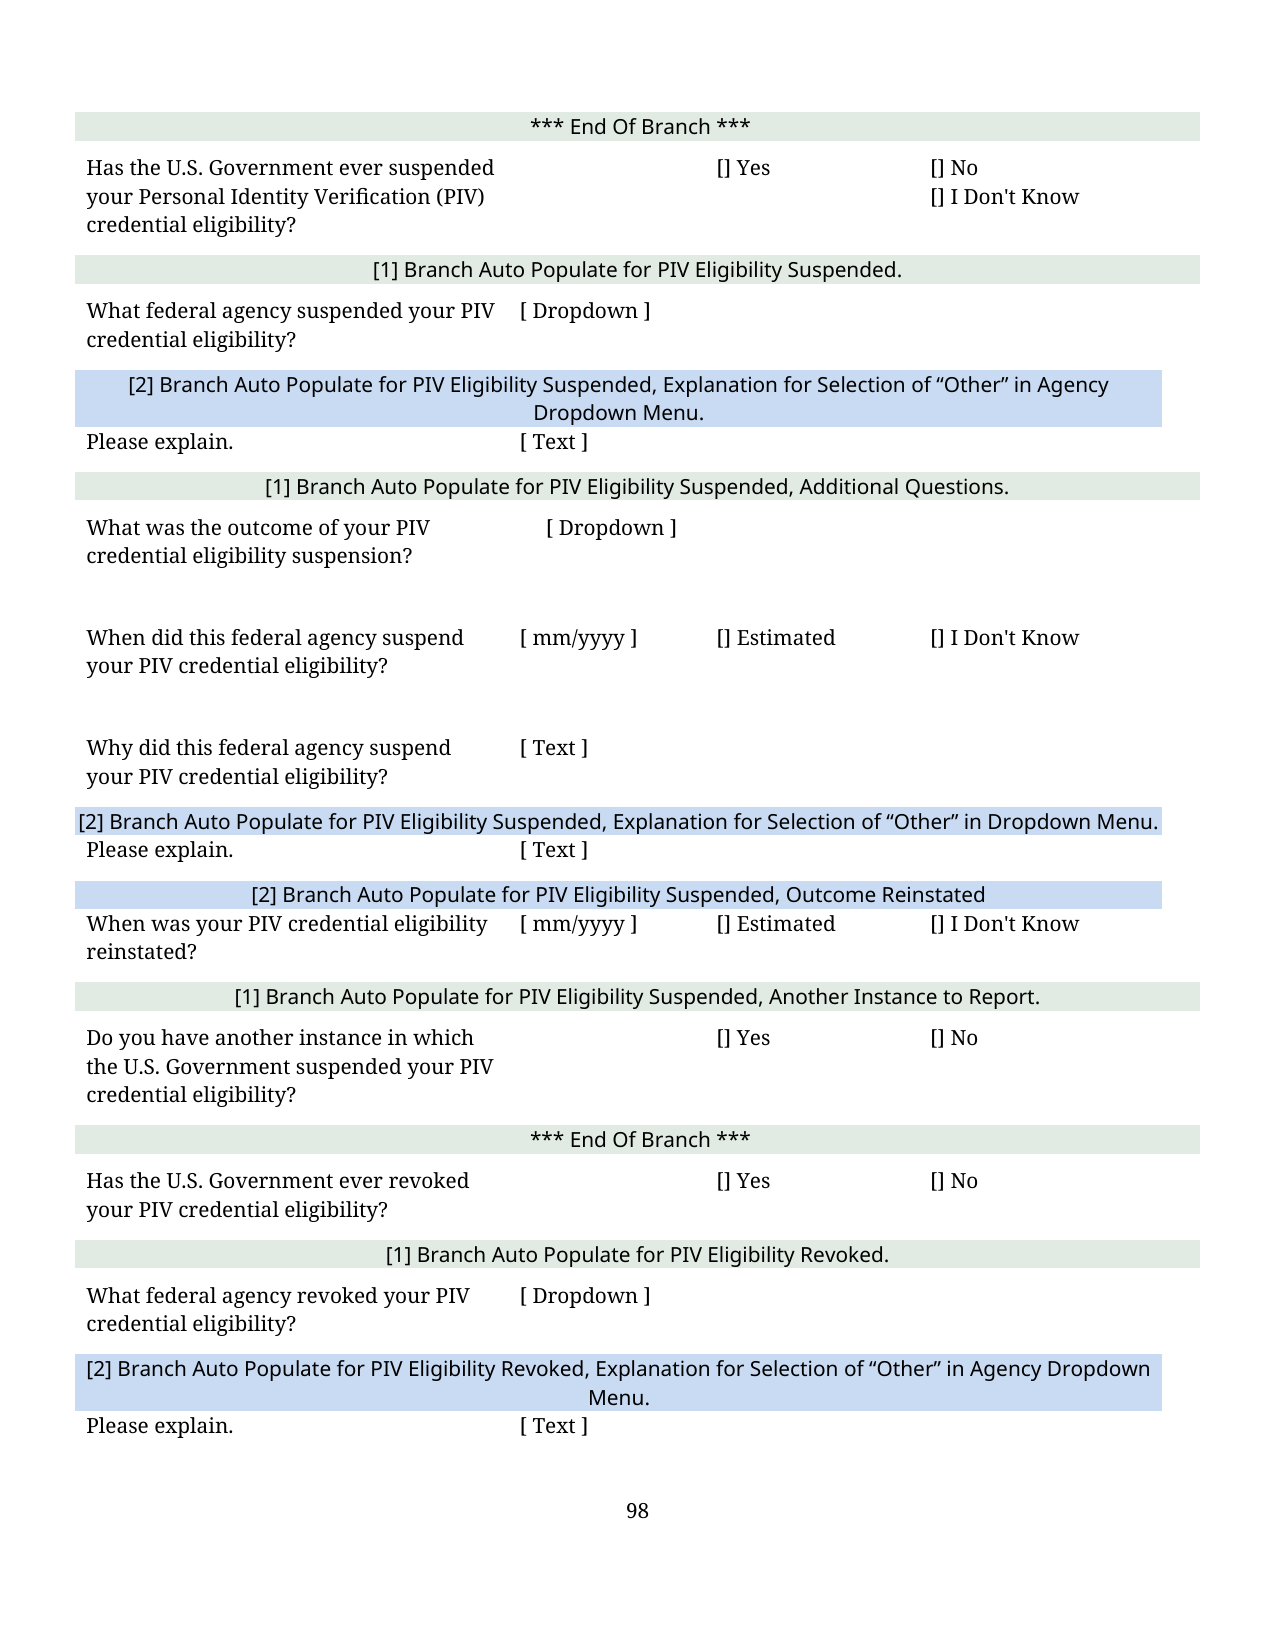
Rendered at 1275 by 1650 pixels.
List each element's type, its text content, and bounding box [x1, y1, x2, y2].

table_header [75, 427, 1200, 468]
subtitle [2] Branch Auto Populate for PIV Eligibility Revoked, Explanation for Selection of “Other” in Agency Dropdown Menu. [75, 1354, 1162, 1411]
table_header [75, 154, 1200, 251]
subtitle [2] Branch Auto Populate for PIV Eligibility Suspended, Outcome Reinstated [75, 881, 1162, 909]
subtitle [2] Branch Auto Populate for PIV Eligibility Suspended, Explanation for Selection of “Other” in Dropdown Menu. [75, 807, 1162, 835]
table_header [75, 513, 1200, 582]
subtitle [1] Branch Auto Populate for PIV Eligibility Suspended, Another Instance to Report. [75, 982, 1200, 1011]
subtitle [1] Branch Auto Populate for PIV Eligibility Suspended, Additional Questions. [75, 472, 1200, 500]
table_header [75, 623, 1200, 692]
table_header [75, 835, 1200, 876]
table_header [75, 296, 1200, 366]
subtitle *** End Of Branch *** [75, 1125, 1200, 1154]
subtitle [1] Branch Auto Populate for PIV Eligibility Revoked. [75, 1240, 1200, 1268]
subtitle [1] Branch Auto Populate for PIV Eligibility Suspended. [75, 255, 1200, 284]
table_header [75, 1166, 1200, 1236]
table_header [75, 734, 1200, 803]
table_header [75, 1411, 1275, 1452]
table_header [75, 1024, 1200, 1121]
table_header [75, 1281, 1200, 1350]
subtitle [2] Branch Auto Populate for PIV Eligibility Suspended, Explanation for Selection of “Other” in Agency Dropdown Menu. [75, 370, 1162, 427]
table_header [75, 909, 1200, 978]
subtitle *** End Of Branch *** [75, 112, 1200, 141]
